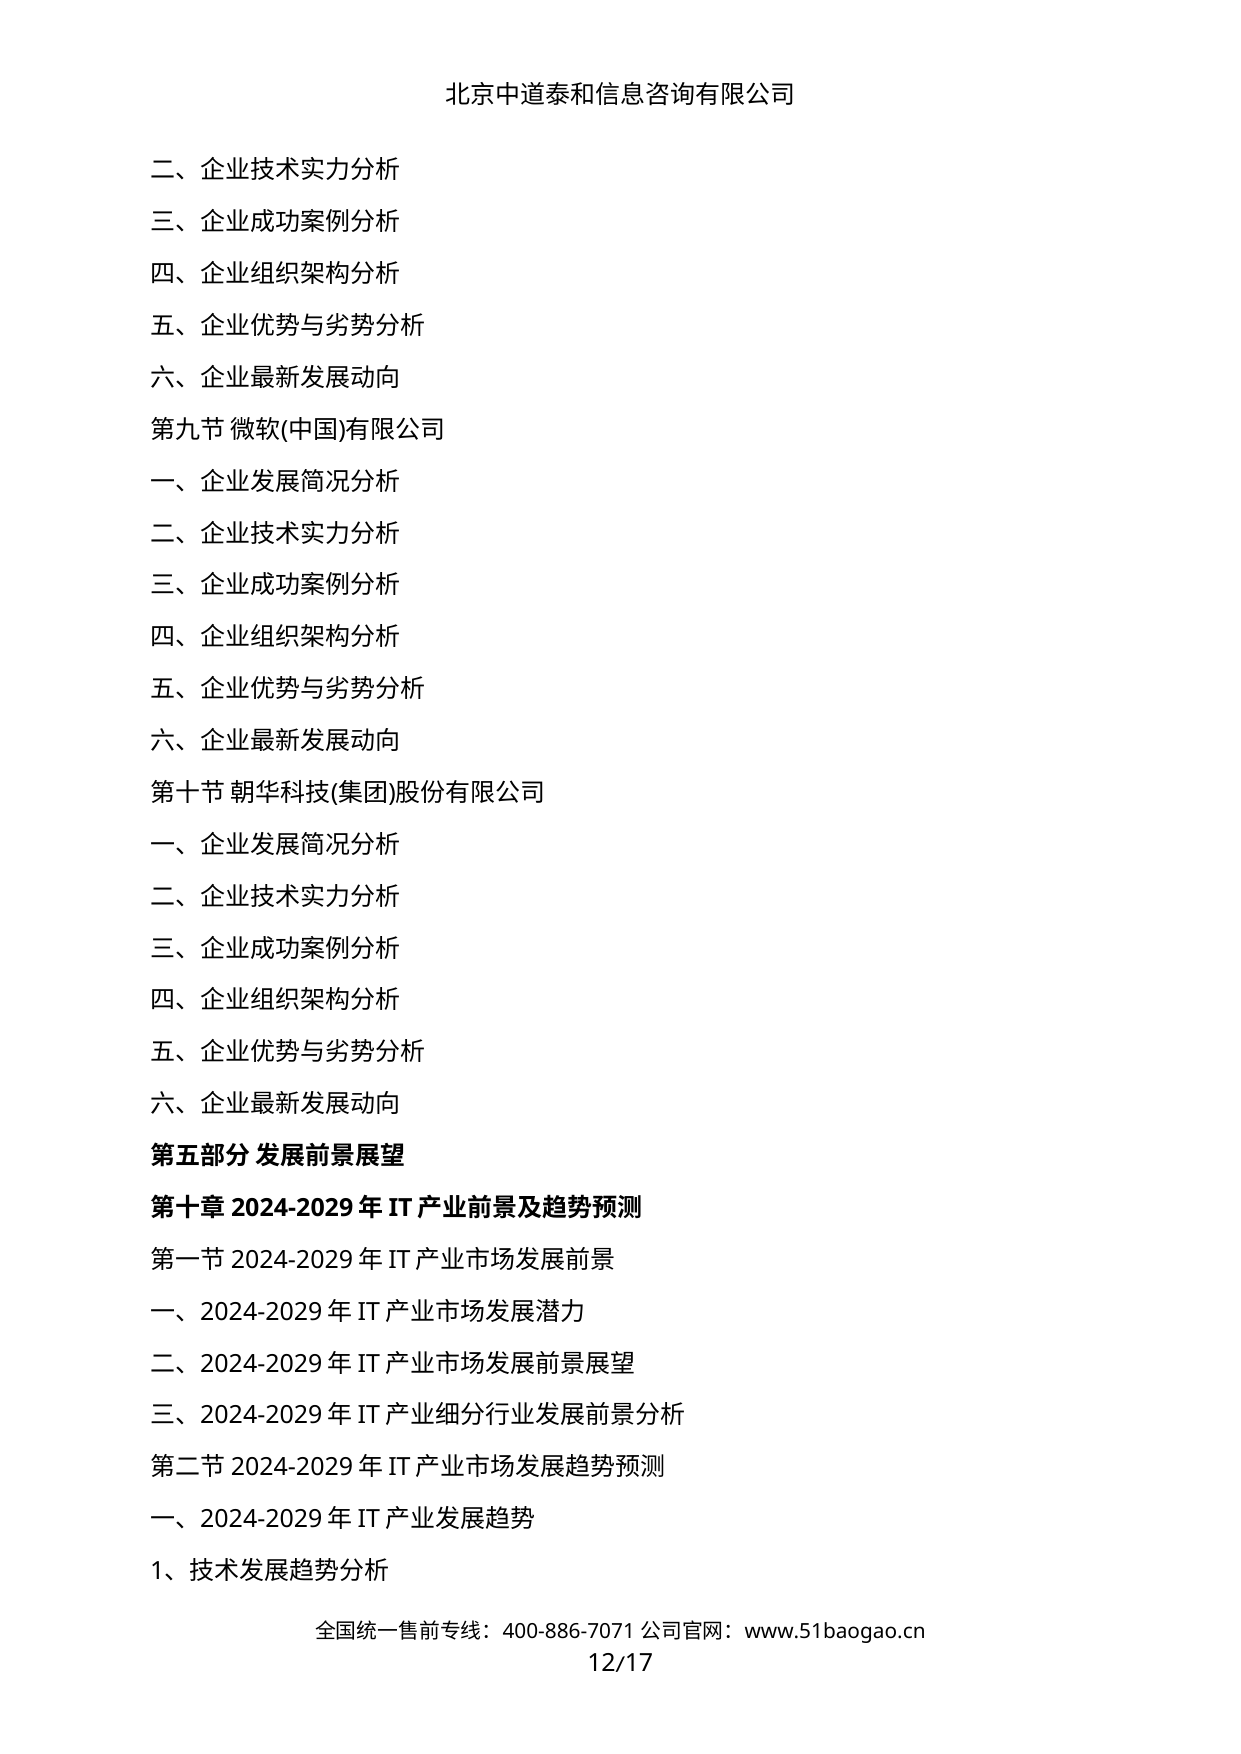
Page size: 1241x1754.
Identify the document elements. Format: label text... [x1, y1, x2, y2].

text 第九节 微软(中国)有限公司 [150, 409, 1090, 446]
text 一、企业发展简况分析 [150, 461, 1090, 497]
text 三、2024-2029年IT产业细分行业发展前景分析 [150, 1395, 1090, 1431]
text 二、企业技术实力分析 [150, 513, 1090, 549]
text 四、企业组织架构分析 [150, 254, 1090, 290]
text 三、企业成功案例分析 [150, 928, 1090, 964]
text 六、企业最新发展动向 [150, 357, 1090, 394]
text 四、企业组织架构分析 [150, 980, 1090, 1016]
text 六、企业最新发展动向 [150, 1084, 1090, 1120]
text 五、企业优势与劣势分析 [150, 1032, 1090, 1068]
text 一、2024-2029年IT产业发展趋势 [150, 1499, 1090, 1535]
text 第十节 朝华科技(集团)股份有限公司 [150, 772, 1090, 809]
text 一、2024-2029年IT产业市场发展潜力 [150, 1291, 1090, 1327]
text 三、企业成功案例分析 [150, 202, 1090, 238]
text 第二节 2024-2029年IT产业市场发展趋势预测 [150, 1447, 1090, 1483]
text 第十章 2024-2029年IT产业前景及趋势预测 [150, 1187, 1090, 1224]
text 一、企业发展简况分析 [150, 824, 1090, 861]
text 二、企业技术实力分析 [150, 876, 1090, 912]
text 三、企业成功案例分析 [150, 565, 1090, 601]
text 二、2024-2029年IT产业市场发展前景展望 [150, 1343, 1090, 1379]
text 二、企业技术实力分析 [150, 150, 1090, 186]
text 1、技术发展趋势分析 [150, 1551, 1090, 1587]
text 四、企业组织架构分析 [150, 617, 1090, 653]
text 五、企业优势与劣势分析 [150, 306, 1090, 342]
text 第一节 2024-2029年IT产业市场发展前景 [150, 1239, 1090, 1276]
text 第五部分 发展前景展望 [150, 1136, 1090, 1172]
text 六、企业最新发展动向 [150, 721, 1090, 757]
text 五、企业优势与劣势分析 [150, 669, 1090, 705]
